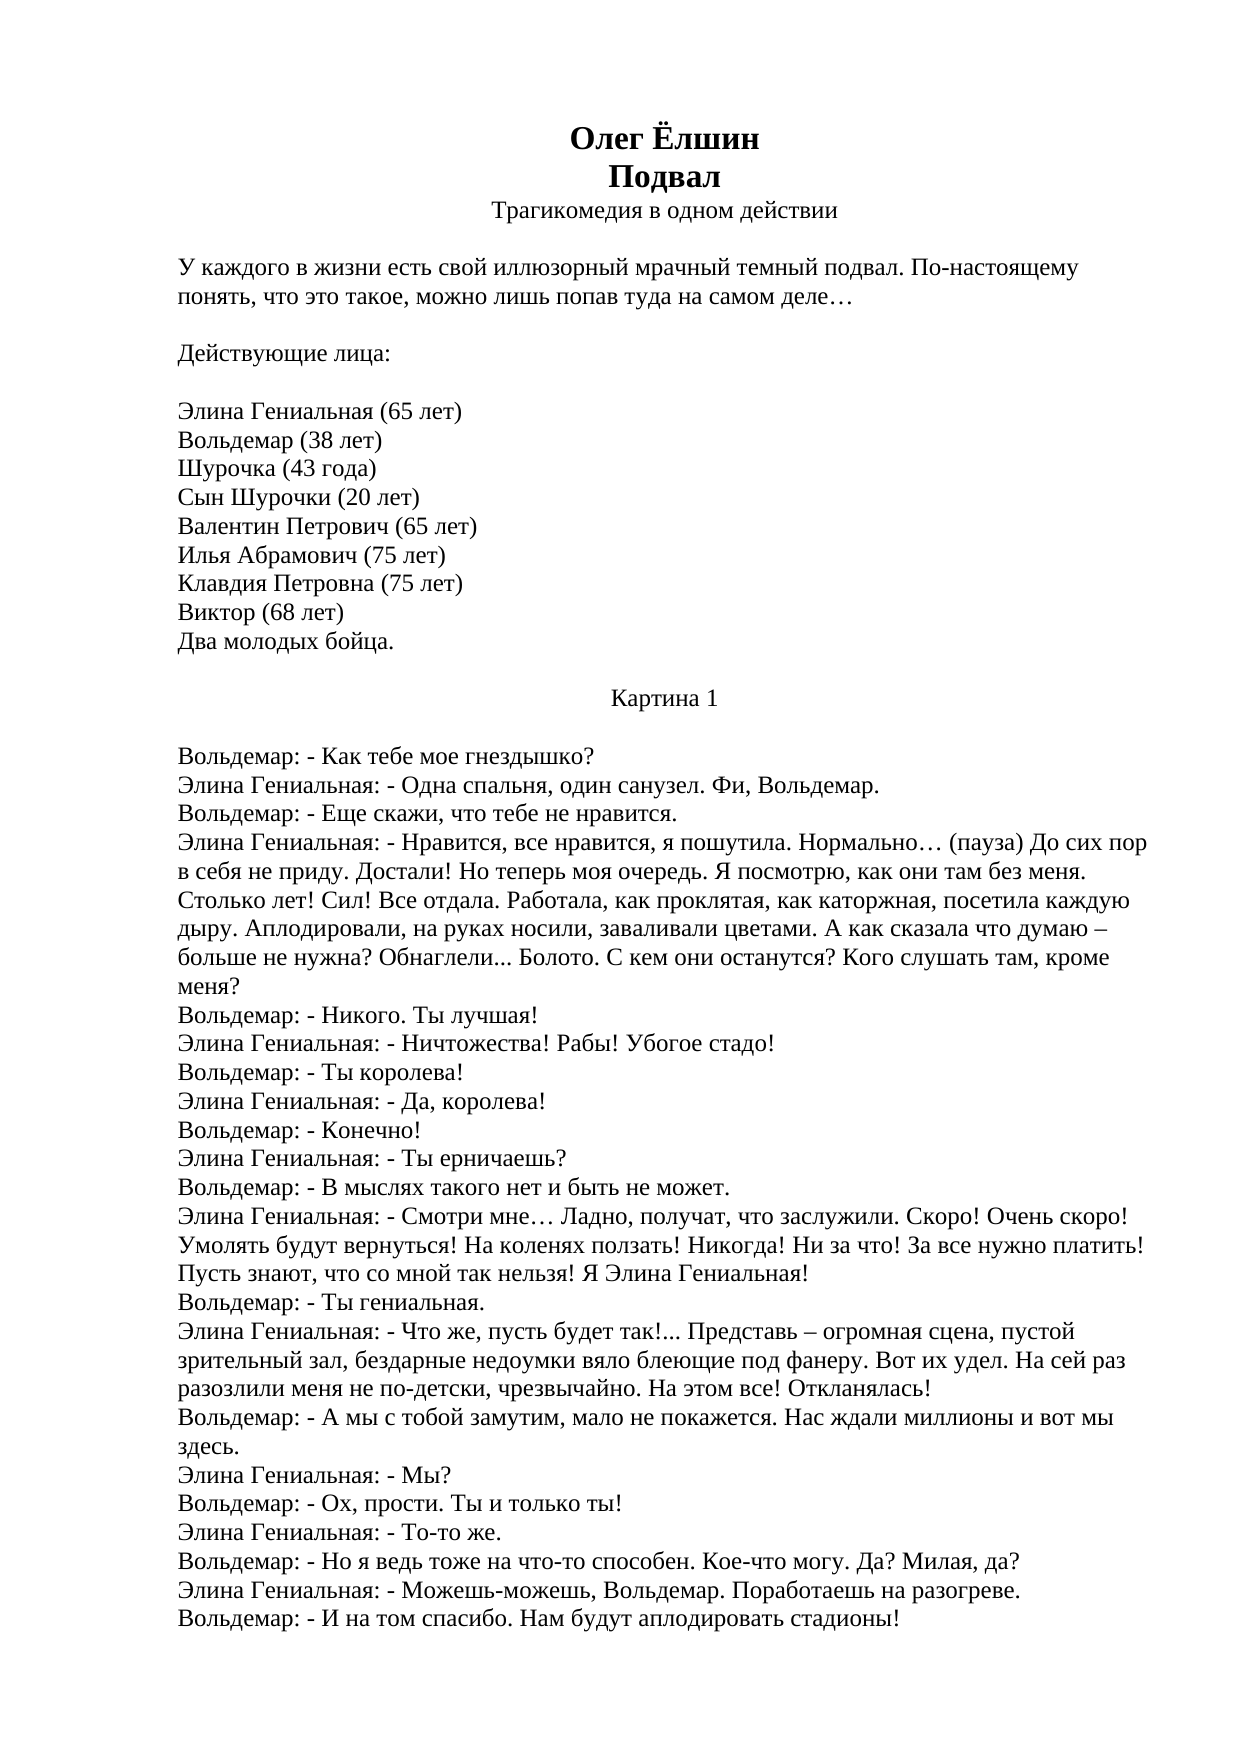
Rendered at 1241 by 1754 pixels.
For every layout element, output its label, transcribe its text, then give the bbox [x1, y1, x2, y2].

text Вольдемар: - В мыслях такого нет и быть не может. [177, 1172, 1152, 1201]
text Вольдемар: - А мы с тобой замутим, мало не покажется. Нас ждали миллионы и вот мы здесь. [177, 1402, 1152, 1460]
text Вольдемар: - Конечно! [177, 1115, 1152, 1143]
text Картина 1 [177, 683, 1152, 712]
text Валентин Петрович (65 лет) [177, 511, 1152, 540]
text Вольдемар: - Еще скажи, что тебе не нравится. [177, 798, 1152, 827]
text Подвал [177, 156, 1152, 195]
text Трагикомедия в одном действии [177, 195, 1152, 223]
text Сын Шурочки (20 лет) [177, 482, 1152, 511]
text У каждого в жизни есть свой иллюзорный мрачный темный подвал. По-настоящему понять, что это такое, можно лишь попав туда на самом деле… [177, 252, 1152, 310]
text Шурочка (43 года) [177, 453, 1152, 482]
text Илья Абрамович (75 лет) [177, 540, 1152, 568]
text Клавдия Петровна (75 лет) [177, 568, 1152, 597]
text Элина Гениальная: - Ничтожества! Рабы! Убогое стадо! [177, 1028, 1152, 1057]
text Элина Гениальная: - Одна спальня, один санузел. Фи, Вольдемар. [177, 770, 1152, 798]
text Элина Гениальная: - Нравится, все нравится, я пошутила. Нормально… (пауза) До сих пор в себя не приду. Достали! Но теперь моя очередь. Я посмотрю, как они там без меня. Столько лет! Сил! Все отдала. Работала, как проклятая, как каторжная, посетила каждую дыру. Аплодировали, на руках носили, заваливали цветами. А как сказала что думаю – больше не нужна? Обнаглели... Болото. С кем они останутся? Кого слушать там, кроме меня? [177, 827, 1152, 1000]
text Вольдемар: - Но я ведь тоже на что-то способен. Кое-что могу. Да? Милая, да? [177, 1546, 1152, 1575]
text Два молодых бойца. [177, 626, 1152, 655]
text Действующие лица: [177, 338, 1152, 367]
text Элина Гениальная: - Да, королева! [177, 1086, 1152, 1115]
text Вольдемар: - Ты гениальная. [177, 1287, 1152, 1316]
text Элина Гениальная: - То-то же. [177, 1517, 1152, 1546]
text Вольдемар: - Никого. Ты лучшая! [177, 1000, 1152, 1028]
text Элина Гениальная (65 лет) [177, 396, 1152, 425]
text Элина Гениальная: - Можешь-можешь, Вольдемар. Поработаешь на разогреве. [177, 1575, 1152, 1603]
text Вольдемар (38 лет) [177, 425, 1152, 453]
text Элина Гениальная: - Смотри мне… Ладно, получат, что заслужили. Скоро! Очень скоро! Умолять будут вернуться! На коленях ползать! Никогда! Ни за что! За все нужно платить! Пусть знают, что со мной так нельзя! Я Элина Гениальная! [177, 1201, 1152, 1287]
text Вольдемар: - И на том спасибо. Нам будут аплодировать стадионы! [177, 1603, 1152, 1632]
text Элина Гениальная: - Что же, пусть будет так!... Представь – огромная сцена, пустой зрительный зал, бездарные недоумки вяло блеющие под фанеру. Вот их удел. На сей раз разозлили меня не по-детски, чрезвычайно. На этом все! Откланялась! [177, 1316, 1152, 1402]
text Вольдемар: - Как тебе мое гнездышко? [177, 741, 1152, 770]
text Элина Гениальная: - Мы? [177, 1460, 1152, 1488]
text Виктор (68 лет) [177, 597, 1152, 626]
text Вольдемар: - Ты королева! [177, 1057, 1152, 1086]
text Вольдемар: - Ох, прости. Ты и только ты! [177, 1488, 1152, 1517]
text Элина Гениальная: - Ты ерничаешь? [177, 1143, 1152, 1172]
text Олег Ёлшин [177, 118, 1152, 156]
